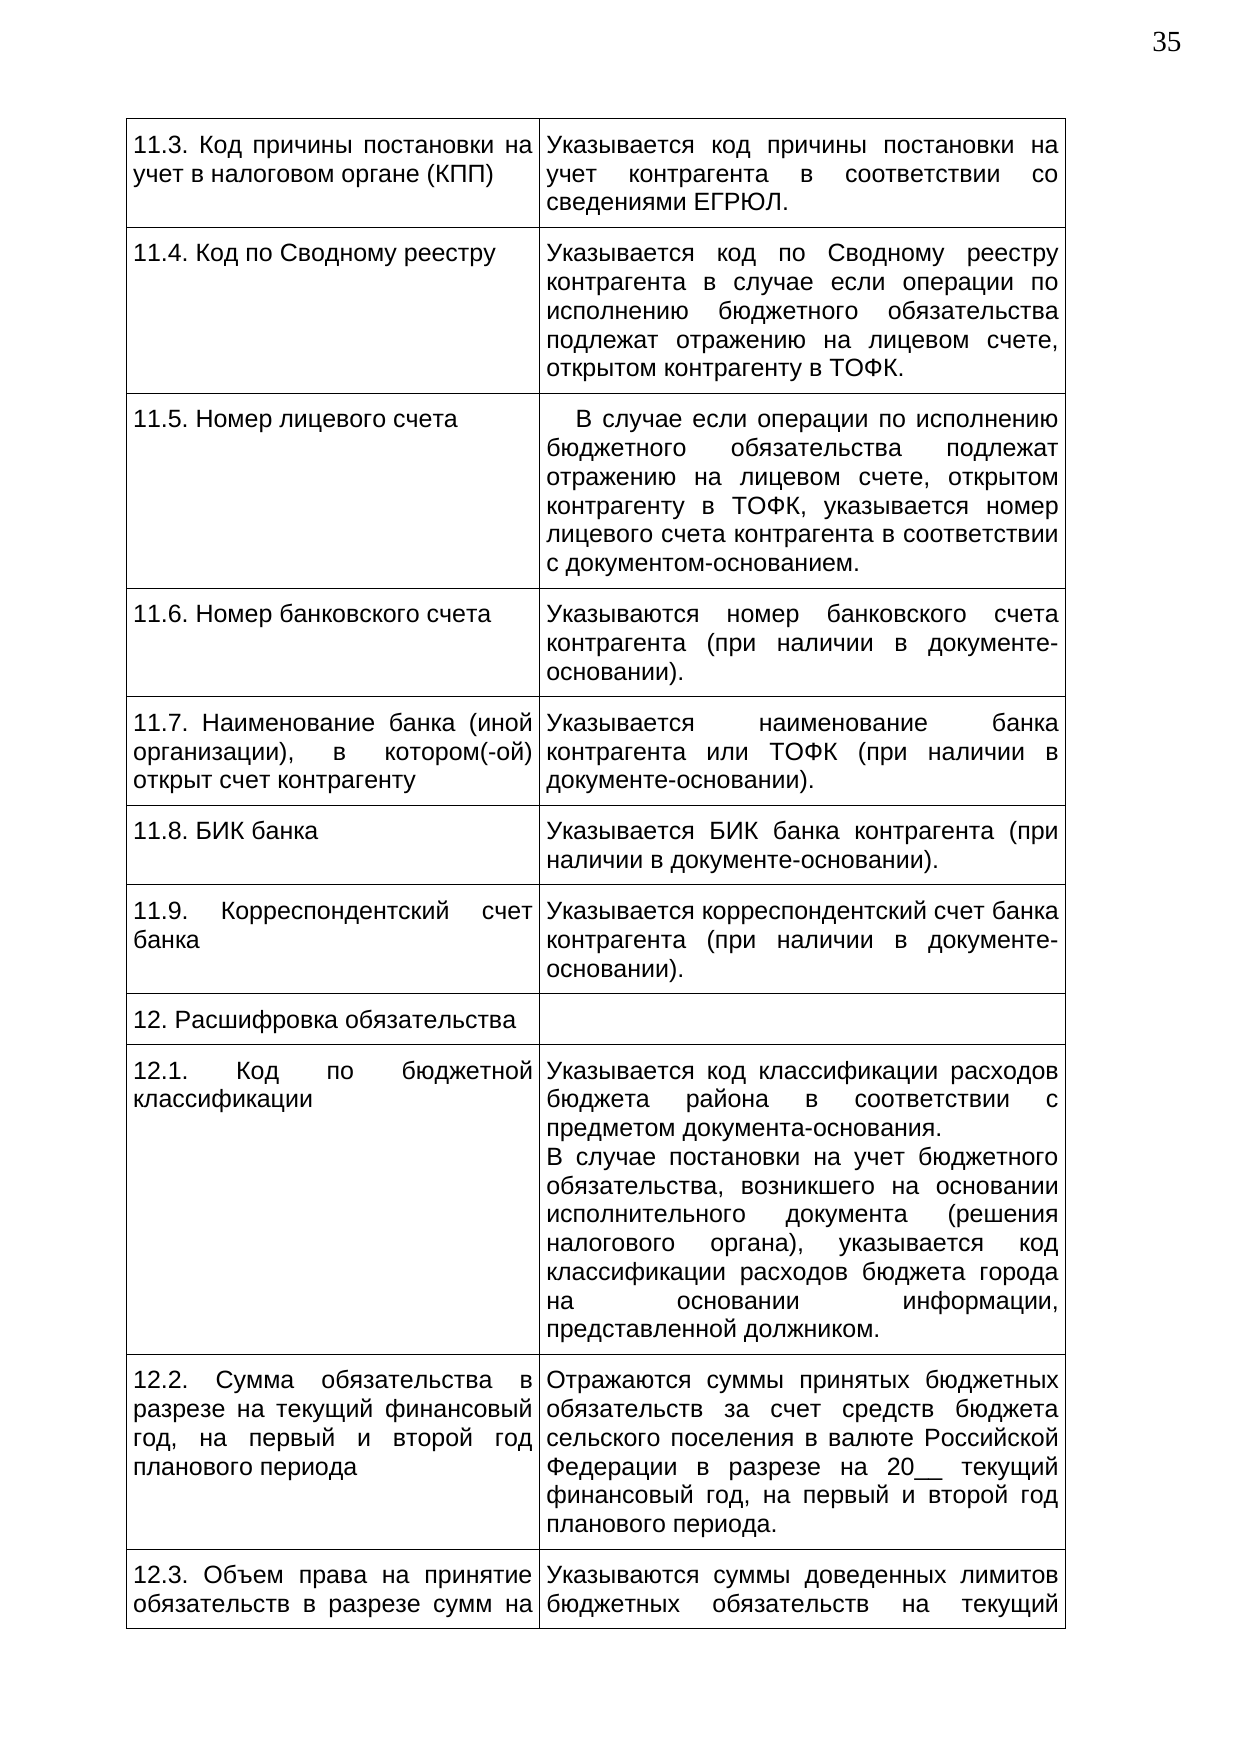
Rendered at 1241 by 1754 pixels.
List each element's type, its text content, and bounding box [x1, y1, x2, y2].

table_cell [540, 994, 1065, 1044]
table_cell 12.2. Сумма обязательства в разрезе на текущий финансовый год, на первый и второй год планового периода [127, 1355, 539, 1548]
table_cell Указывается код причины постановки на учет контрагента в соответствии со сведениями ЕГРЮЛ. [540, 119, 1065, 227]
table_cell Указывается БИК банка контрагента (при наличии в документе-основании). [540, 806, 1065, 884]
table_cell Указывается корреспондентский счет банка контрагента (при наличии в документе-основании). [540, 885, 1065, 993]
table_cell Указывается наименование банка контрагента или ТОФК (при наличии в документе-основании). [540, 697, 1065, 804]
table_cell 12.1. Код по бюджетной классификации [127, 1045, 539, 1354]
table_cell 12. Расшифровка обязательства [127, 994, 539, 1044]
table_cell Указывается код классификации расходов бюджета района в соответствии с предметом документа-основания. В случае постановки на учет бюджетного обязательства, возникшего на основании исполнительного документа (решения налогового органа), указывается код классификации расходов бюджета города на основании информации, представленной должником. [540, 1045, 1065, 1354]
table_cell Указываются номер банковского счета контрагента (при наличии в документе-основании). [540, 589, 1065, 696]
table_cell Отражаются суммы принятых бюджетных обязательств за счет средств бюджета сельского поселения в валюте Российской Федерации в разрезе на 20__ текущий финансовый год, на первый и второй год планового периода. [540, 1355, 1065, 1548]
table_cell 11.5. Номер лицевого счета [127, 394, 539, 587]
table_cell 11.9. Корреспондентский счет банка [127, 885, 539, 993]
table_cell 11.6. Номер банковского счета [127, 589, 539, 696]
table_cell 11.3. Код причины постановки на учет в налоговом органе (КПП) [127, 119, 539, 227]
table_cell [127, 1550, 539, 1628]
table_cell В случае если операции по исполнению бюджетного обязательства подлежат отражению на лицевом счете, открытом контрагенту в ТОФК, указывается номер лицевого счета контрагента в соответствии с документом-основанием. [540, 394, 1065, 587]
table_cell Указывается код по Сводному реестру контрагента в случае если операции по исполнению бюджетного обязательства подлежат отражению на лицевом счете, открытом контрагенту в ТОФК. [540, 228, 1065, 393]
table_cell 11.8. БИК банка [127, 806, 539, 884]
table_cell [540, 1550, 1065, 1628]
table_cell 11.4. Код по Сводному реестру [127, 228, 539, 393]
table_cell 11.7. Наименование банка (иной организации), в котором(-ой) открыт счет контрагенту [127, 697, 539, 804]
